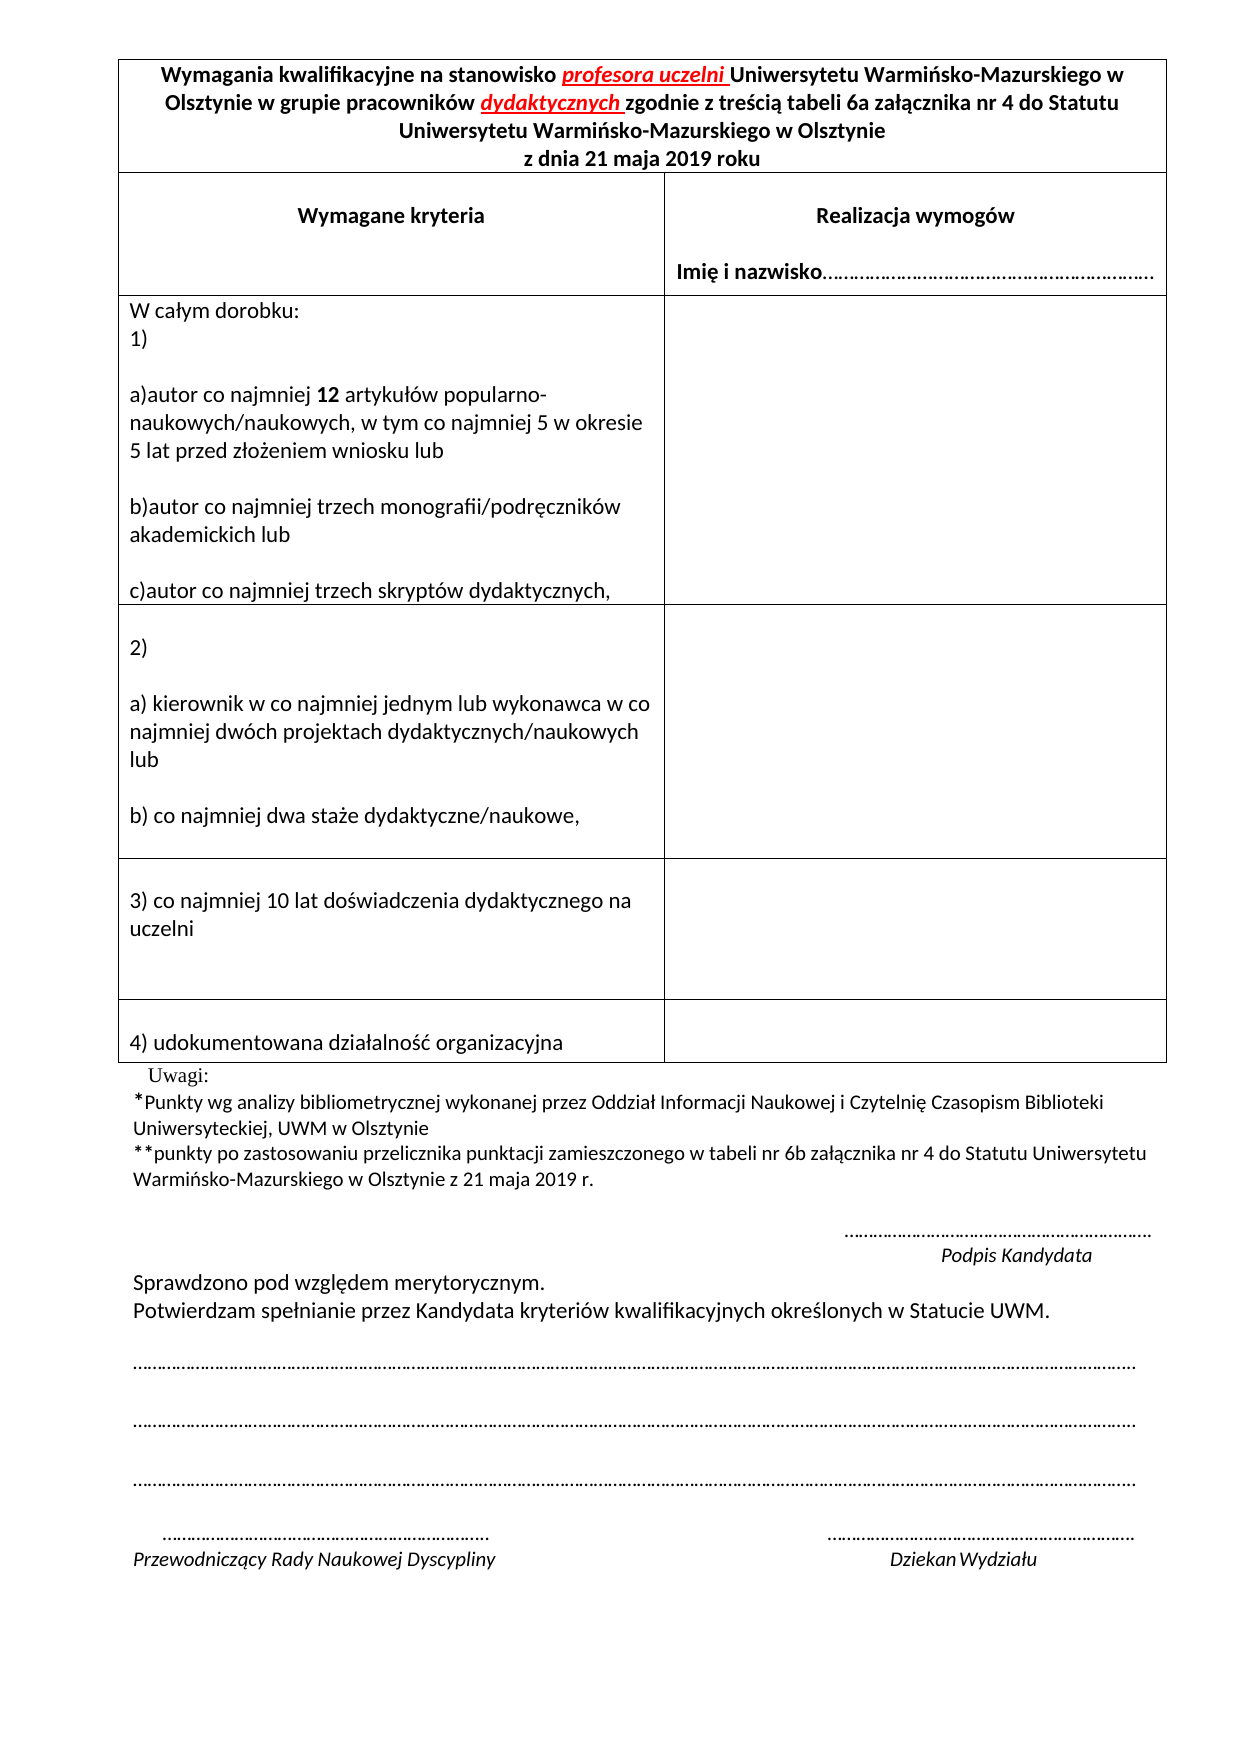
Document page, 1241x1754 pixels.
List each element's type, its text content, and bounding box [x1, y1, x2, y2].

table_cell Wymagane kryteria [119, 173, 664, 295]
text ………………………………………………………. [133, 1217, 1152, 1242]
table_cell 3) co najmniej 10 lat doświadczenia dydaktycznego na uczelni [119, 859, 664, 998]
table_cell Realizacja wymogów Imię i nazwisko……………………………………………………… [665, 173, 1166, 295]
text ……………………………………………………………………………………………………………………………………………………………………………………….. [133, 1349, 1152, 1374]
table_cell [665, 1000, 1166, 1062]
text Podpis Kandydata [133, 1242, 1093, 1268]
table_cell 4) udokumentowana działalność organizacyjna [119, 1000, 664, 1062]
text **punkty po zastosowaniu przelicznika punktacji zamieszczonego w tabeli nr 6b załącznika nr 4 do Statutu Uniwersytetu Warmińsko-Mazurskiego w Olsztynie z 21 maja 2019 r. [133, 1141, 1152, 1191]
table_cell W całym dorobku: 1) a)autor co najmniej 12 artykułów popularno-naukowych/naukowych, w tym co najmniej 5 w okresie 5 lat przed złożeniem wniosku lub b)autor co najmniej trzech monografii/podręczników akademickich lub c)autor co najmniej trzech skryptów dydaktycznych, [119, 296, 664, 604]
text Uwagi: [148, 1063, 1093, 1087]
table_cell 2) a) kierownik w co najmniej jednym lub wykonawca w co najmniej dwóch projektach dydaktycznych/naukowych lub b) co najmniej dwa staże dydaktyczne/naukowe, [119, 605, 664, 857]
text ……………………………………………………………………………………………………………………………………………………………………………………….. [133, 1466, 1152, 1491]
table_cell [665, 859, 1166, 998]
text ………………………………………………………….. ………………………………………………………. [162, 1520, 1152, 1546]
table_header Wymagania kwalifikacyjne na stanowisko profesora uczelni Uniwersytetu Warmińsko-Mazurskiego w Olsztynie w grupie pracowników dydaktycznych zgodnie z treścią tabeli 6a załącznika nr 4 do Statutu Uniwersytetu Warmińsko-Mazurskiego w Olsztynie z dnia 21 maja 2019 roku [119, 60, 1166, 172]
text ……………………………………………………………………………………………………………………………………………………………………………………….. [133, 1407, 1152, 1433]
table_cell [665, 605, 1166, 857]
text Przewodniczący Rady Naukowej Dyscypliny Dziekan Wydziału [133, 1546, 1152, 1571]
text *Punkty wg analizy bibliometrycznej wykonanej przez Oddział Informacji Naukowej i Czytelnię Czasopism Biblioteki Uniwersyteckiej, UWM w Olsztynie [133, 1087, 1211, 1141]
text Sprawdzono pod względem merytorycznym. [133, 1268, 1152, 1296]
table_cell [665, 296, 1166, 604]
text Potwierdzam spełnianie przez Kandydata kryteriów kwalifikacyjnych określonych w Statucie UWM. [133, 1296, 1152, 1324]
